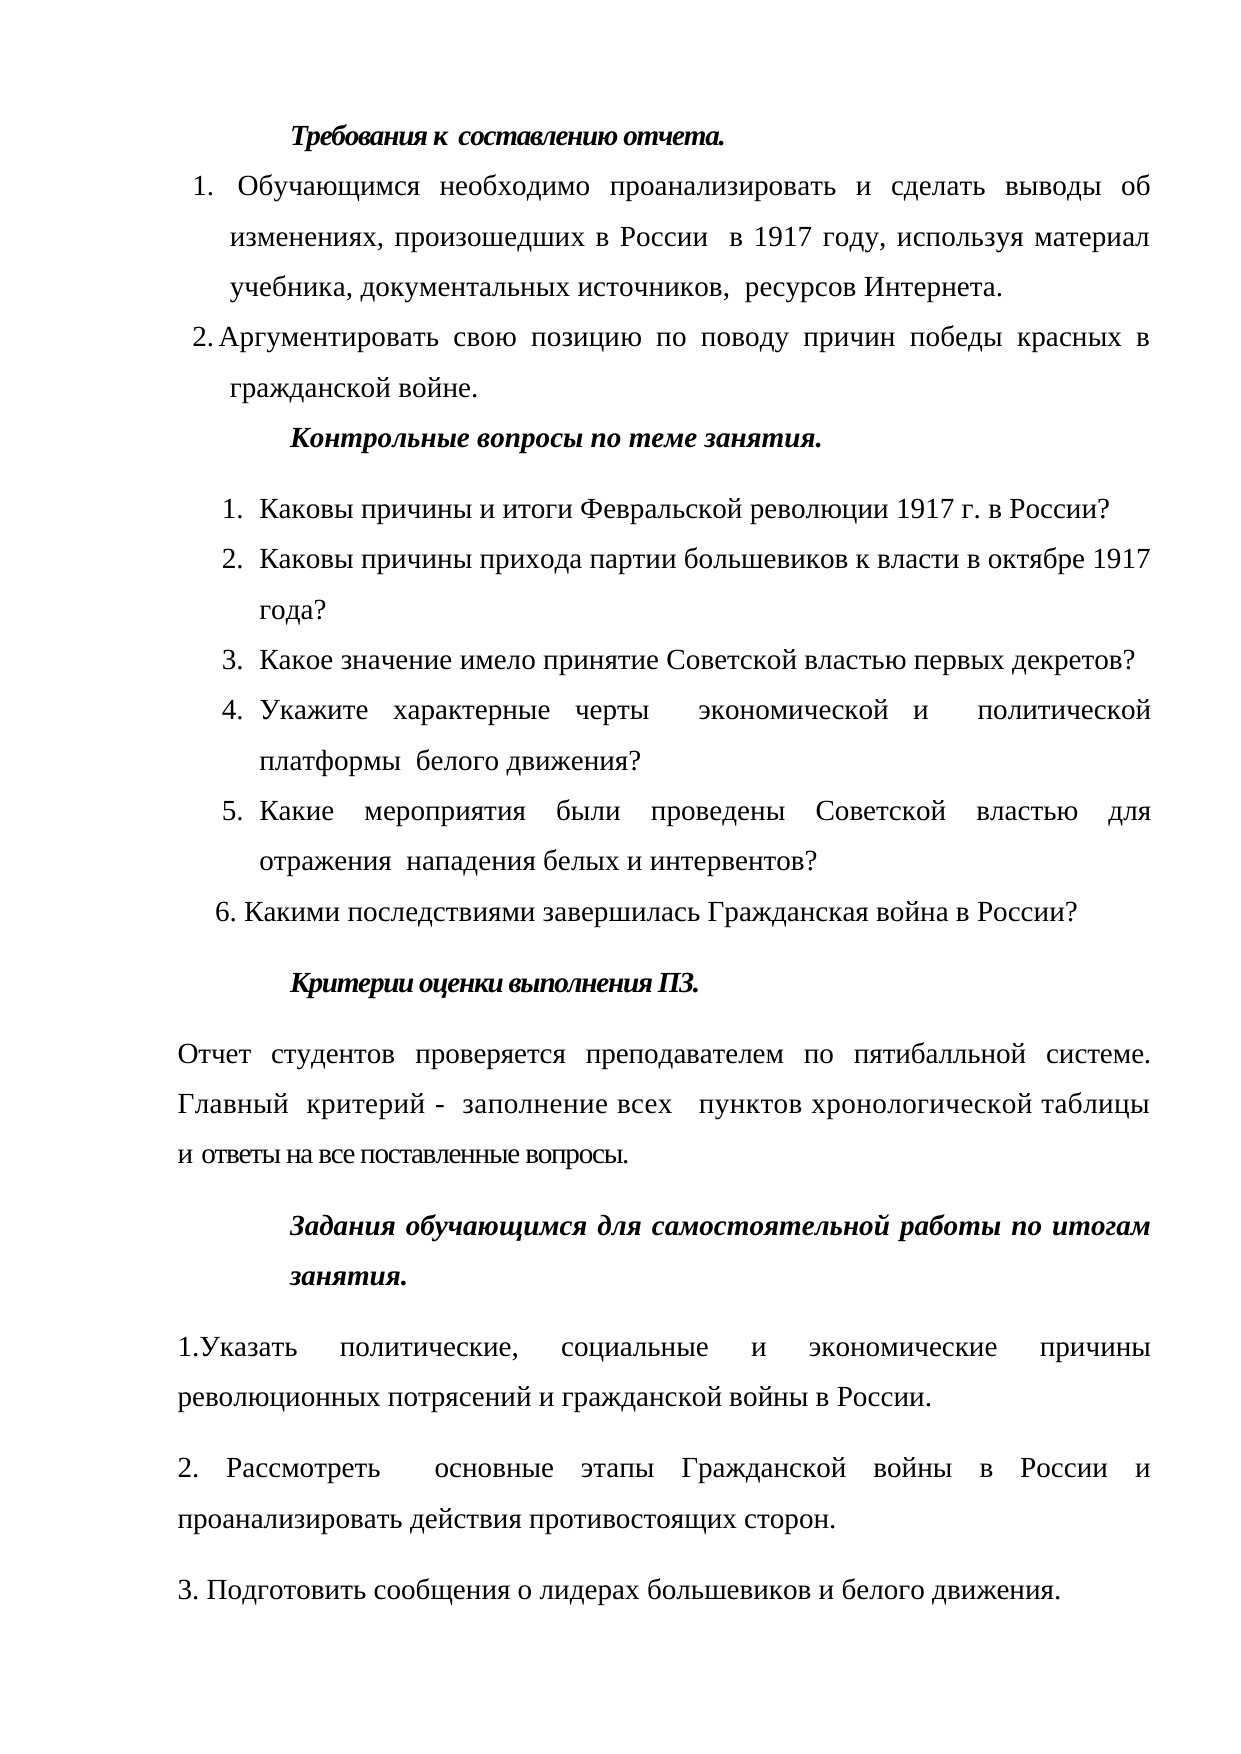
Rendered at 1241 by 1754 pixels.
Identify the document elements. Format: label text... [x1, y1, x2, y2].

text 6. Какими последствиями завершилась Гражданская война в России? [215, 894, 1152, 927]
text 2. Рассмотреть основные этапы Гражданской войны в России и проанализировать действия противостоящих сторон. [177, 1451, 1152, 1534]
list Каковы причины и итоги Февральской революции . в России? [222, 491, 1152, 525]
text Отчет студентов проверяется преподавателем по пятибалльной системе. Главный критерий - заполнение всех пунктов хронологической таблицы и ответы на все поставленные вопросы. [177, 1036, 1152, 1170]
text Задания обучающимся для самостоятельной работы по итогам занятия. [290, 1208, 1152, 1292]
list Каковы причины прихода партии большевиков к власти в октябре 1917 года? [222, 541, 1152, 625]
list Обучающимся необходимо проанализировать и сделать выводы об изменениях, произошедших в России в 1917 году, используя материал учебника, документальных источников, ресурсов Интернета. [192, 168, 1152, 303]
list Требования к составлению отчета. [290, 118, 1152, 152]
list Какое значение имело принятие Советской властью первых декретов? [222, 642, 1152, 676]
text 1.Указать политические, социальные и экономические причины революционных потрясений и гражданской войны в России. [177, 1329, 1152, 1413]
text Критерии оценки выполнения ПЗ. [290, 965, 1152, 998]
list Аргументировать свою позицию по поводу причин победы красных в гражданской войне. [192, 319, 1152, 403]
list Укажите характерные черты экономической и политической платформы белого движения? [222, 692, 1152, 776]
list Какие мероприятия были проведены Советской властью для отражения нападения белых и интервентов? [222, 793, 1152, 877]
text Контрольные вопросы по теме занятия. [290, 420, 1152, 453]
text 3. Подготовить сообщения о лидерах большевиков и белого движения. [177, 1572, 1152, 1606]
